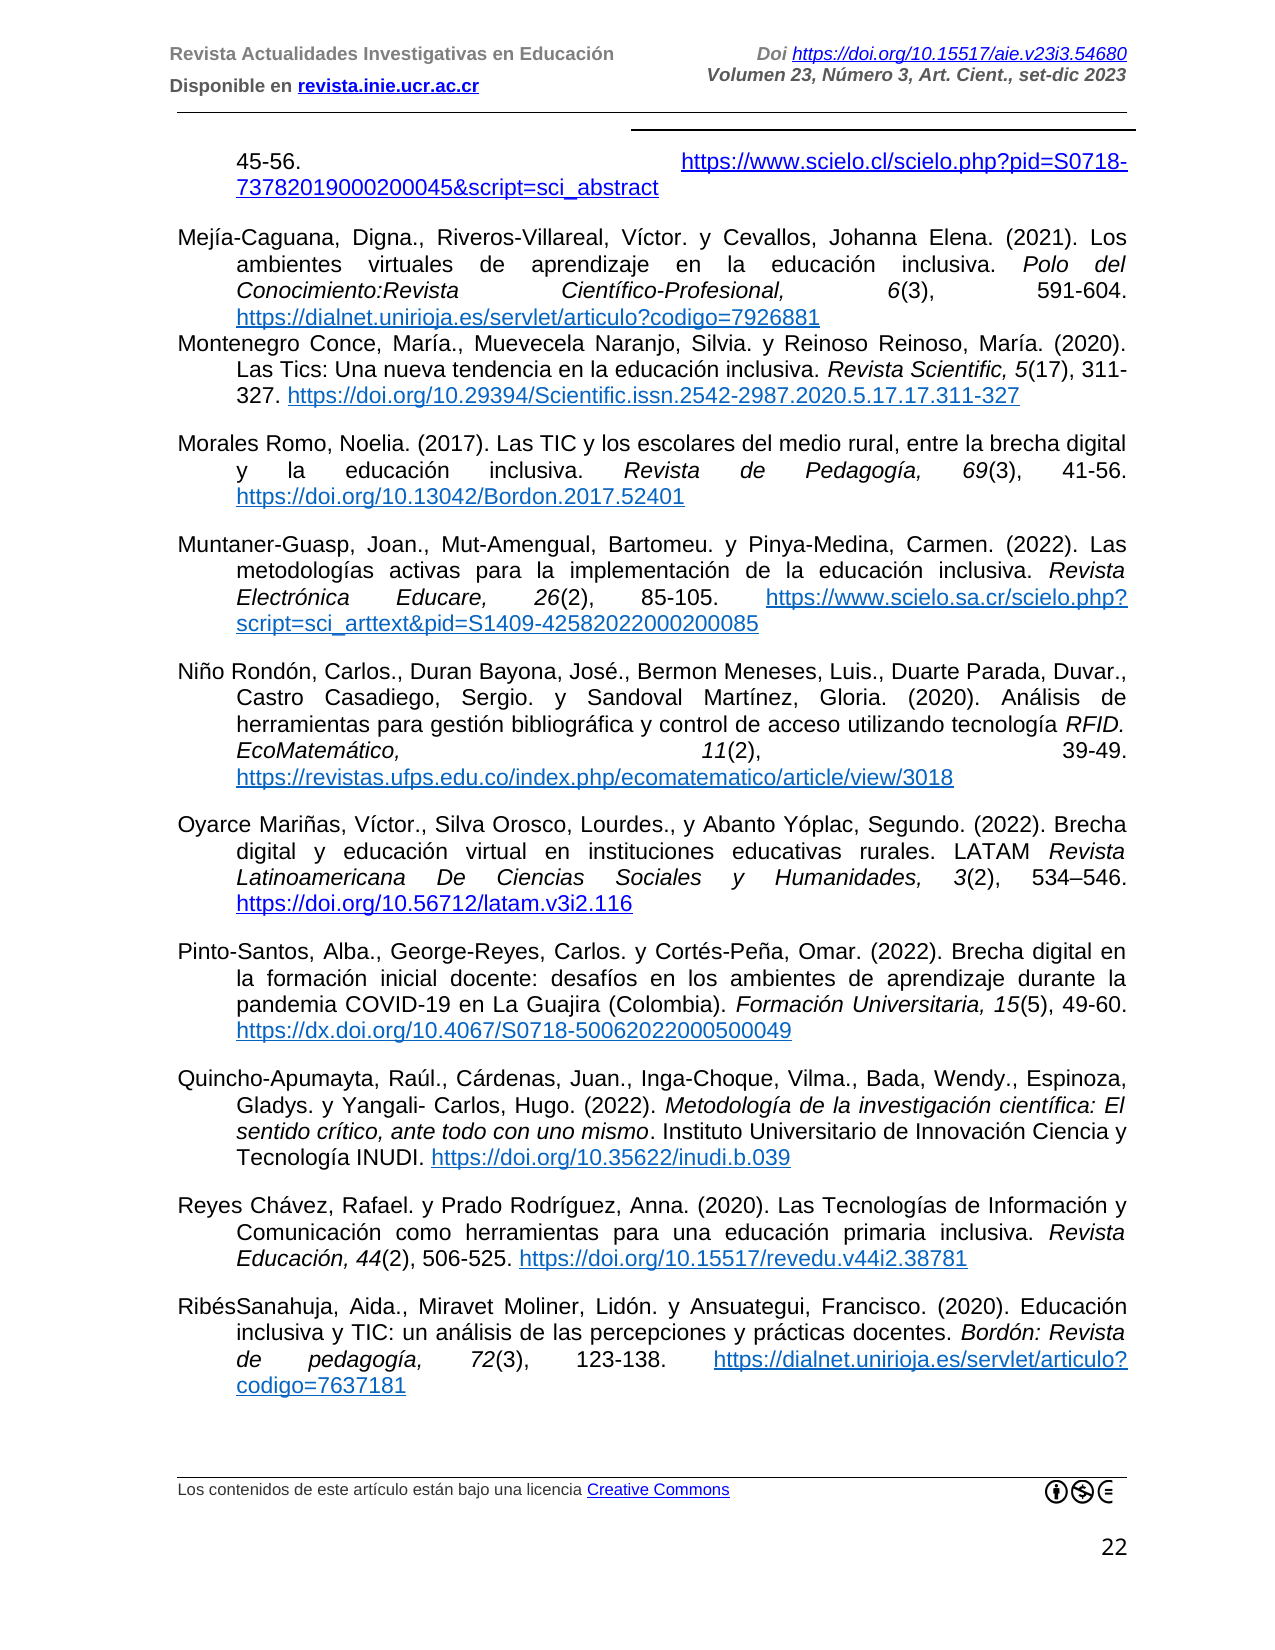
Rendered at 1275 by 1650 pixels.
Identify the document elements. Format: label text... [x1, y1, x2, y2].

text Niño Rondón, Carlos., Duran Bayona, José., Bermon Meneses, Luis., Duarte Parada, Duvar., Castro Casadiego, Sergio. y Sandoval Martínez, Gloria. (2020). Análisis de herramientas para gestión bibliográfica y control de acceso utilizando tecnología RFID. EcoMatemático, 11(2), 39-49. https://revistas.ufps.edu.co/index.php/ecomatematico/article/view/3018 [177, 658, 1127, 790]
text Reyes Chávez, Rafael. y Prado Rodríguez, Anna. (2020). Las Tecnologías de Información y Comunicación como herramientas para una educación primaria inclusiva. Revista Educación, 44(2), 506-525. https://doi.org/10.15517/revedu.v44i2.38781 [177, 1192, 1127, 1271]
text Muntaner-Guasp, Joan., Mut-Amengual, Bartomeu. y Pinya-Medina, Carmen. (2022). Las metodologías activas para la implementación de la educación inclusiva. Revista Electrónica Educare, 26(2), 85-105. https://www.scielo.sa.cr/scielo.php?script=sci_arttext&pid=S1409-42582022000200085 [177, 531, 1127, 636]
text Oyarce Mariñas, Víctor., Silva Orosco, Lourdes., y Abanto Yóplac, Segundo. (2022). Brecha digital y educación virtual en instituciones educativas rurales. LATAM Revista Latinoamericana De Ciencias Sociales y Humanidades, 3(2), 534–546. https://doi.org/10.56712/latam.v3i2.116 [177, 811, 1127, 917]
text Mejía-Caguana, Digna., Riveros-Villareal, Víctor. y Cevallos, Johanna Elena. (2021). Los ambientes virtuales de aprendizaje en la educación inclusiva. Polo del Conocimiento:Revista Científico-Profesional, 6(3), 591-604. https://dialnet.unirioja.es/servlet/articulo?codigo=7926881 [177, 224, 1127, 330]
text Morales Romo, Noelia. (2017). Las TIC y los escolares del medio rural, entre la brecha digital y la educación inclusiva. Revista de Pedagogía, 69(3), 41-56. https://doi.org/10.13042/Bordon.2017.52401 [177, 430, 1127, 509]
text Pinto-Santos, Alba., George-Reyes, Carlos. y Cortés-Peña, Omar. (2022). Brecha digital en la formación inicial docente: desafíos en los ambientes de aprendizaje durante la pandemia COVID-19 en La Guajira (Colombia). Formación Universitaria, 15(5), 49-60. https://dx.doi.org/10.4067/S0718-50062022000500049 [177, 938, 1127, 1044]
text RibésSanahuja, Aida., Miravet Moliner, Lidón. y Ansuategui, Francisco. (2020). Educación inclusiva y TIC: un análisis de las percepciones y prácticas docentes. Bordón: Revista de pedagogía, 72(3), 123-138. https://dialnet.unirioja.es/servlet/articulo?codigo=7637181 [177, 1293, 1127, 1398]
picture [1045, 1480, 1113, 1505]
text Quincho-Apumayta, Raúl., Cárdenas, Juan., Inga-Choque, Vilma., Bada, Wendy., Espinoza, Gladys. y Yangali- Carlos, Hugo. (2022). Metodología de la investigación científica: El sentido crítico, ante todo con uno mismo. Instituto Universitario de Innovación Ciencia y Tecnología INUDI. https://doi.org/10.35622/inudi.b.039 [177, 1065, 1127, 1171]
text Montenegro Conce, María., Muevecela Naranjo, Silvia. y Reinoso Reinoso, María. (2020). Las Tics: Una nueva tendencia en la educación inclusiva. Revista Scientific, 5(17), 311-327. https://doi.org/10.29394/Scientific.issn.2542-2987.2020.5.17.17.311-327 [177, 330, 1127, 409]
